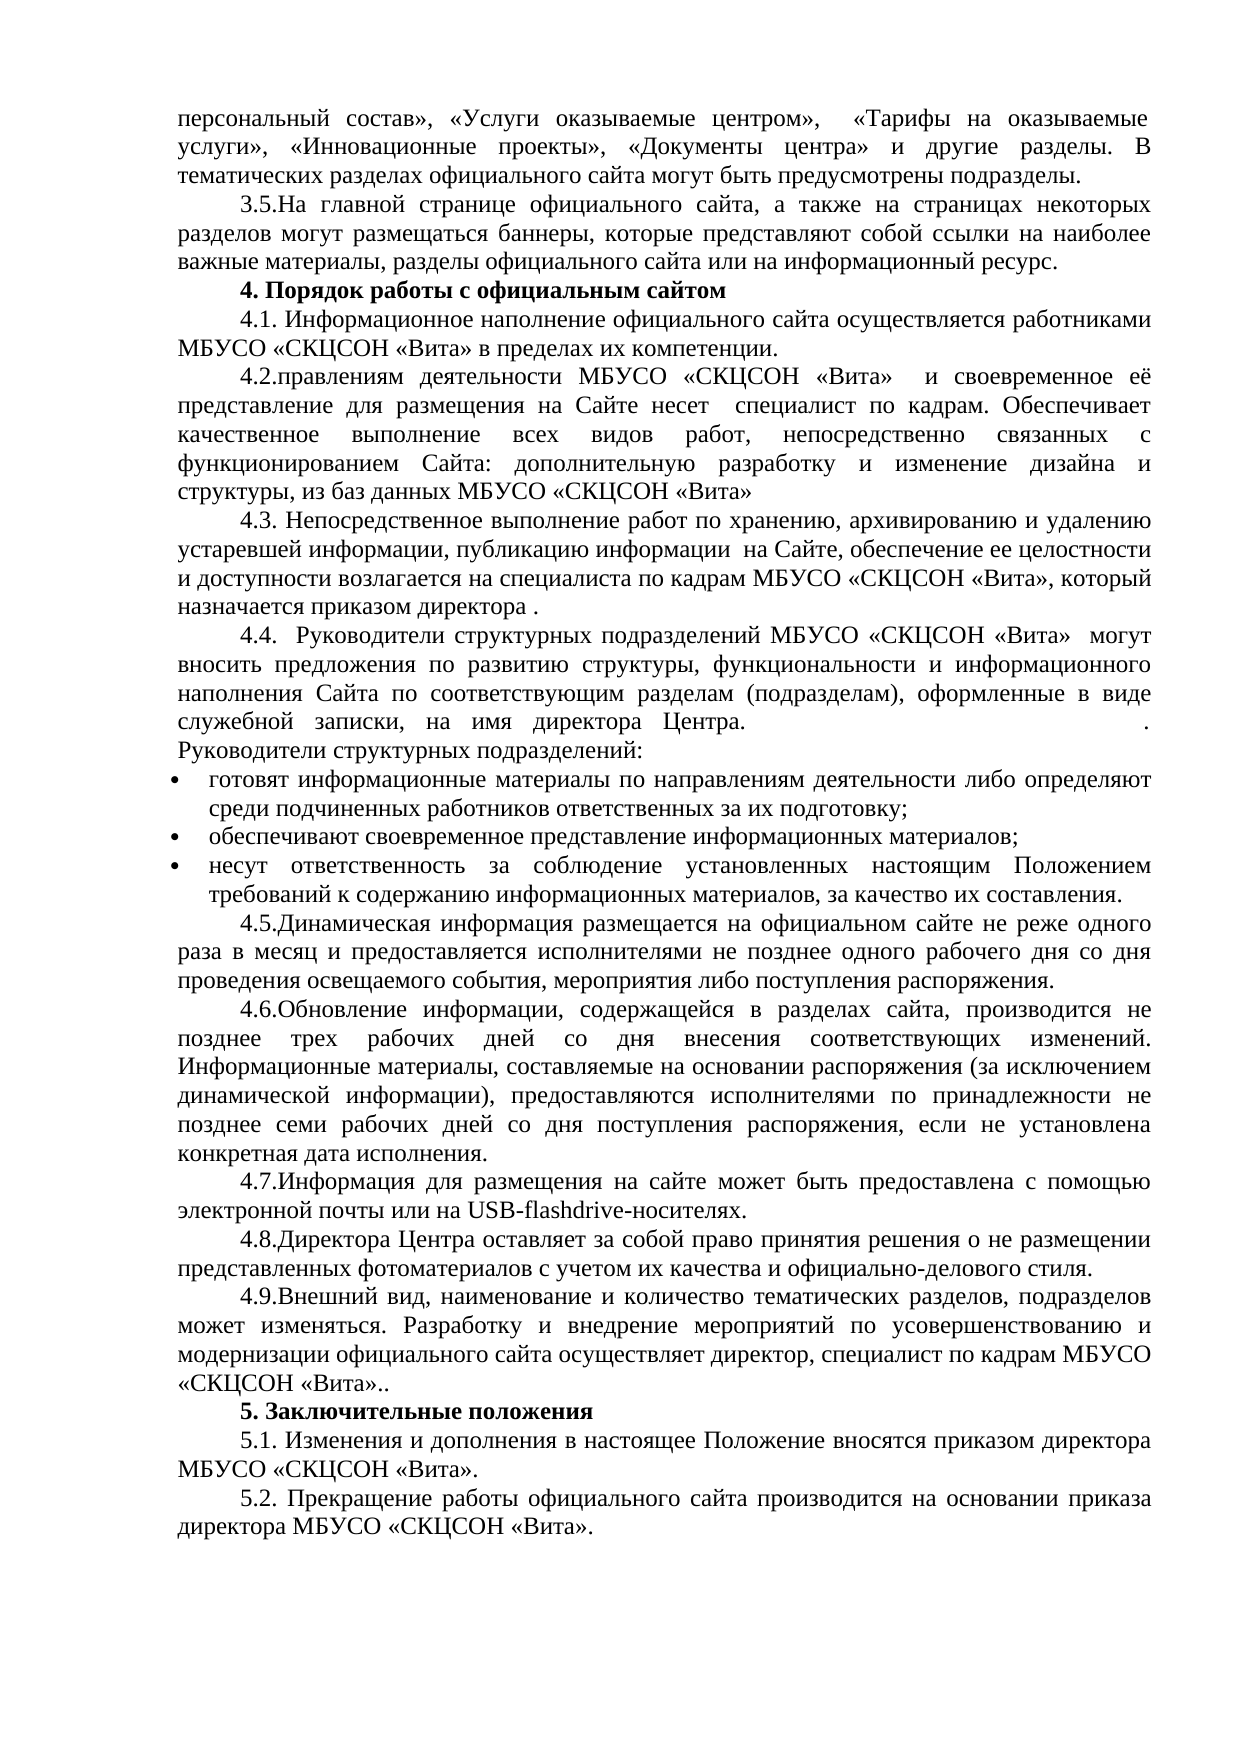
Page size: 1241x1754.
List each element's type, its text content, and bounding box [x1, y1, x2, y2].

text 5.2. Прекращение работы официального сайта производится на основании приказа директора МБУСО «СКЦСОН «Вита». [177, 1483, 1152, 1540]
text 4.5.Динамическая информация размещается на официальном сайте не реже одного раза в месяц и предоставляется исполнителями не позднее одного рабочего дня со дня проведения освещаемого события, мероприятия либо поступления распоряжения. [177, 908, 1152, 994]
text 4.2.правлениям деятельности МБУСО «СКЦСОН «Вита» и своевременное её представление для размещения на Сайте несет специалист по кадрам. Обеспечивает качественное выполнение всех видов работ, непосредственно связанных с функционированием Сайта: дополнительную разработку и изменение дизайна и структуры, из баз данных МБУСО «СКЦСОН «Вита» [177, 361, 1152, 505]
text 4.1. Информационное наполнение официального сайта осуществляется работниками МБУСО «СКЦСОН «Вита» в пределах их компетенции. [177, 304, 1152, 361]
text 4.9.Внешний вид, наименование и количество тематических разделов, подразделов может изменяться. Разработку и внедрение мероприятий по усовершенствованию и модернизации официального сайта осуществляет директор, специалист по кадрам МБУСО «СКЦСОН «Вита».. [177, 1281, 1152, 1396]
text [177, 103, 1152, 189]
text 4.6.Обновление информации, содержащейся в разделах сайта, производится не позднее трех рабочих дней со дня внесения соответствующих изменений. Информационные материалы, составляемые на основании распоряжения (за исключением динамической информации), предоставляются исполнителями по принадлежности не позднее семи рабочих дней со дня поступления распоряжения, если не установлена конкретная дата исполнения. [177, 994, 1152, 1166]
text 4.7.Информация для размещения на сайте может быть предоставлена с помощью электронной почты или на USB-flashdrive-носителях. [177, 1166, 1152, 1224]
text 4.4. Руководители структурных подразделений МБУСО «СКЦСОН «Вита» могут вносить предложения по развитию структуры, функциональности и информационного наполнения Сайта по соответствующим разделам (подразделам), оформленные в виде служебной записки, на имя директора Центра. . Руководители структурных подразделений: [177, 620, 1152, 764]
text 5.1. Изменения и дополнения в настоящее Положение вносятся приказом директора МБУСО «СКЦСОН «Вита». [177, 1425, 1152, 1483]
text 4.8.Директора Центра оставляет за собой право принятия решения о не размещении представленных фотоматериалов с учетом их качества и официально-делового стиля. [177, 1224, 1152, 1281]
list готовят информационные материалы по направлениям деятельности либо определяют среди подчиненных работников ответственных за их подготовку; [171, 764, 1152, 821]
text 5. Заключительные положения [177, 1396, 1152, 1425]
list обеспечивают своевременное представление информационных материалов; [171, 821, 1152, 850]
text 4. Порядок работы с официальным сайтом [177, 275, 1152, 304]
text 4.3. Непосредственное выполнение работ по хранению, архивированию и удалению устаревшей информации, публикацию информации на Сайте, обеспечение ее целостности и доступности возлагается на специалиста по кадрам МБУСО «СКЦСОН «Вита», который назначается приказом директора . [177, 505, 1152, 620]
list несут ответственность за соблюдение установленных настоящим Положением требований к содержанию информационных материалов, за качество их составления. [171, 850, 1152, 908]
text 3.5.На главной странице официального сайта, а также на страницах некоторых разделов могут размещаться баннеры, которые представляют собой ссылки на наиболее важные материалы, разделы официального сайта или на информационный ресурс. [177, 189, 1152, 275]
